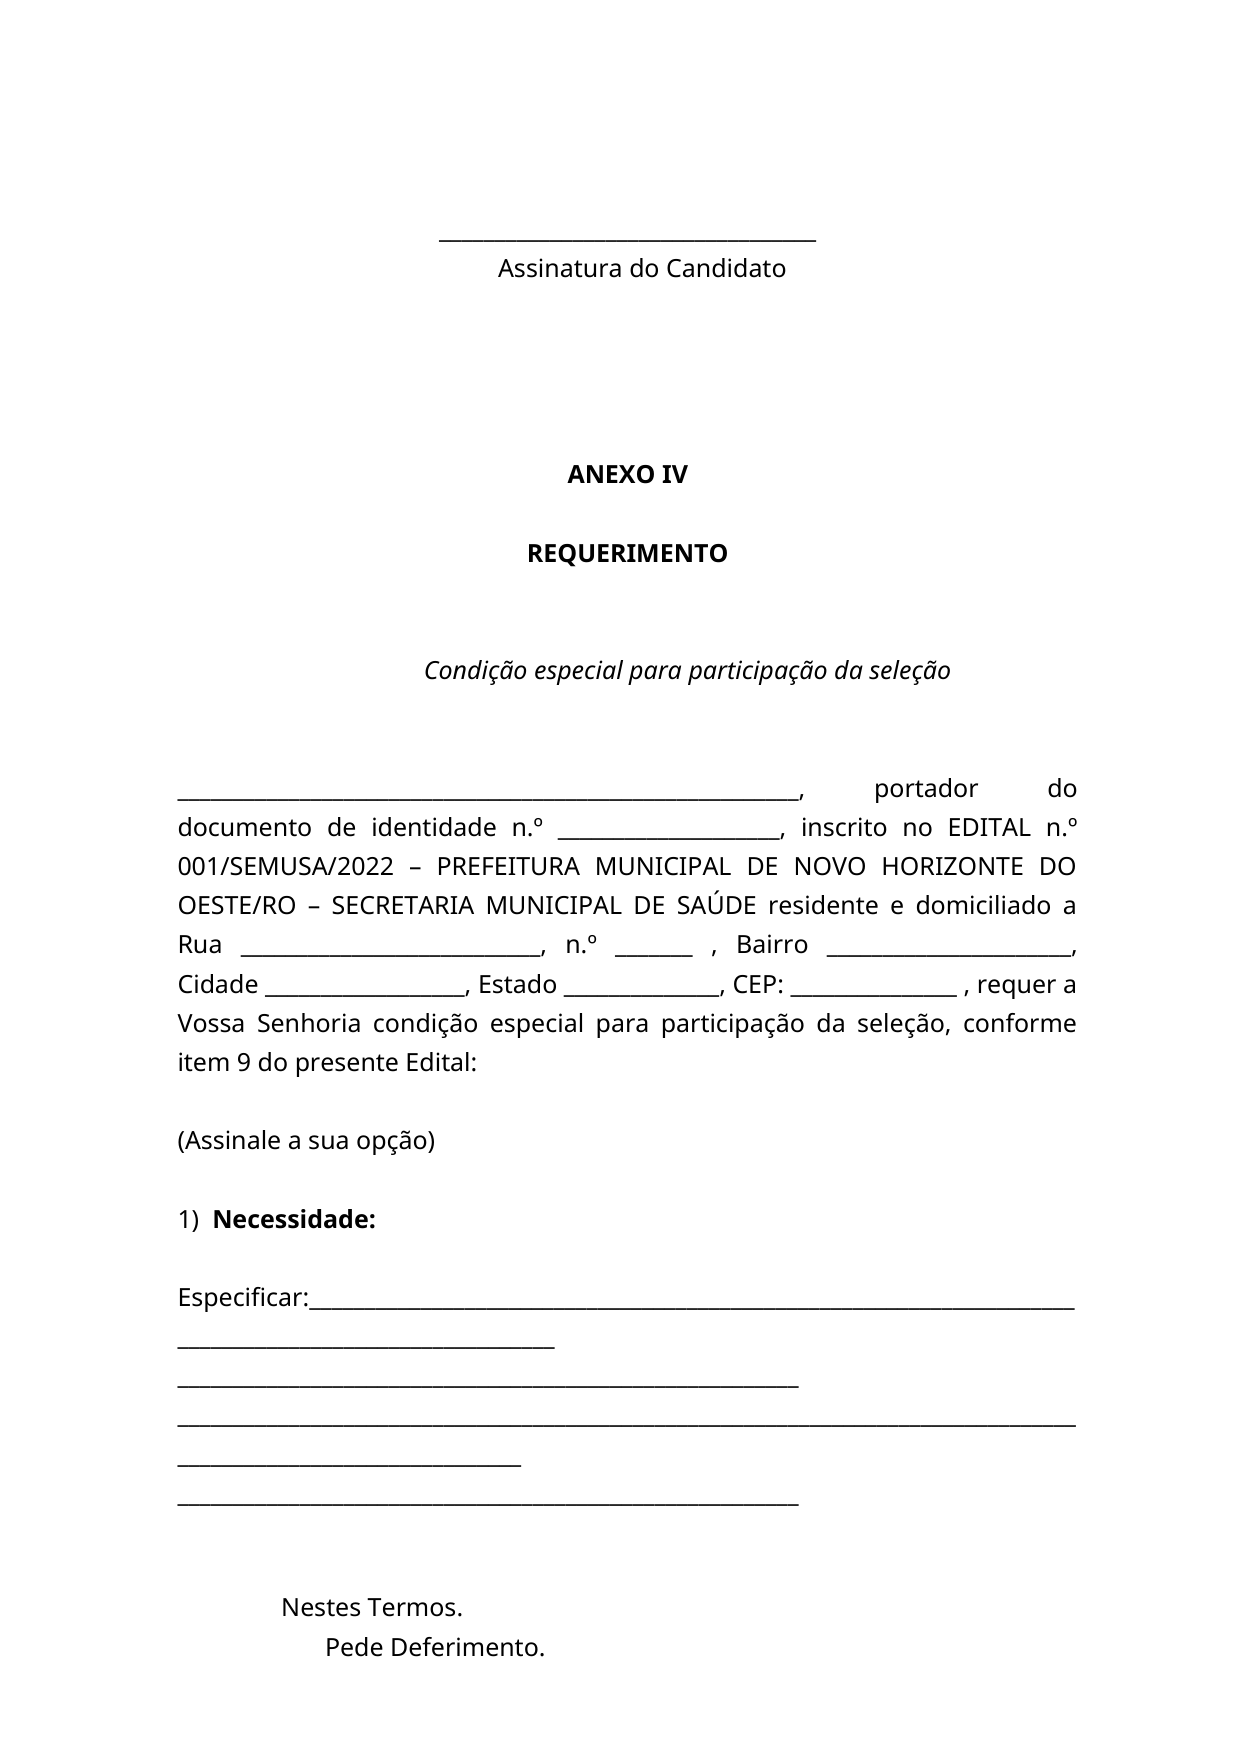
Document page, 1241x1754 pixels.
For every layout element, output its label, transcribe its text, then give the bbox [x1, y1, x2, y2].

text Assinatura do Candidato [207, 250, 1078, 284]
text ANEXO IV [177, 457, 1078, 491]
text Especificar:_______________________________________________________________________________________________________ [177, 1279, 1078, 1353]
text ________________________________________________________ [177, 1475, 1078, 1509]
text Pede Deferimento. [177, 1629, 1078, 1663]
subtitle Condição especial para participação da seleção [177, 653, 1078, 687]
text ________________________________________________________, portador do documento de identidade n.º ____________________, inscrito no EDITAL n.º 001/SEMUSA/2022 – PREFEITURA MUNICIPAL DE NOVO HORIZONTE DO OESTE/RO – SECRETARIA MUNICIPAL DE SAÚDE residente e domiciliado a Rua ___________________________, n.º _______ , Bairro ______________________, Cidade __________________, Estado ______________, CEP: _______________ , requer a Vossa Senhoria condição especial para participação da seleção, conforme item 9 do presente Edital: [177, 770, 1078, 1079]
text __________________________________ [177, 211, 1078, 245]
subtitle REQUERIMENTO [177, 535, 1078, 569]
text ________________________________________________________________________________________________________________ [177, 1397, 1078, 1470]
text ________________________________________________________ [177, 1358, 1078, 1392]
text (Assinale a sua opção) [177, 1123, 1078, 1157]
text Nestes Termos. [177, 1590, 1078, 1624]
text 1) Necessidade: [177, 1201, 1078, 1235]
